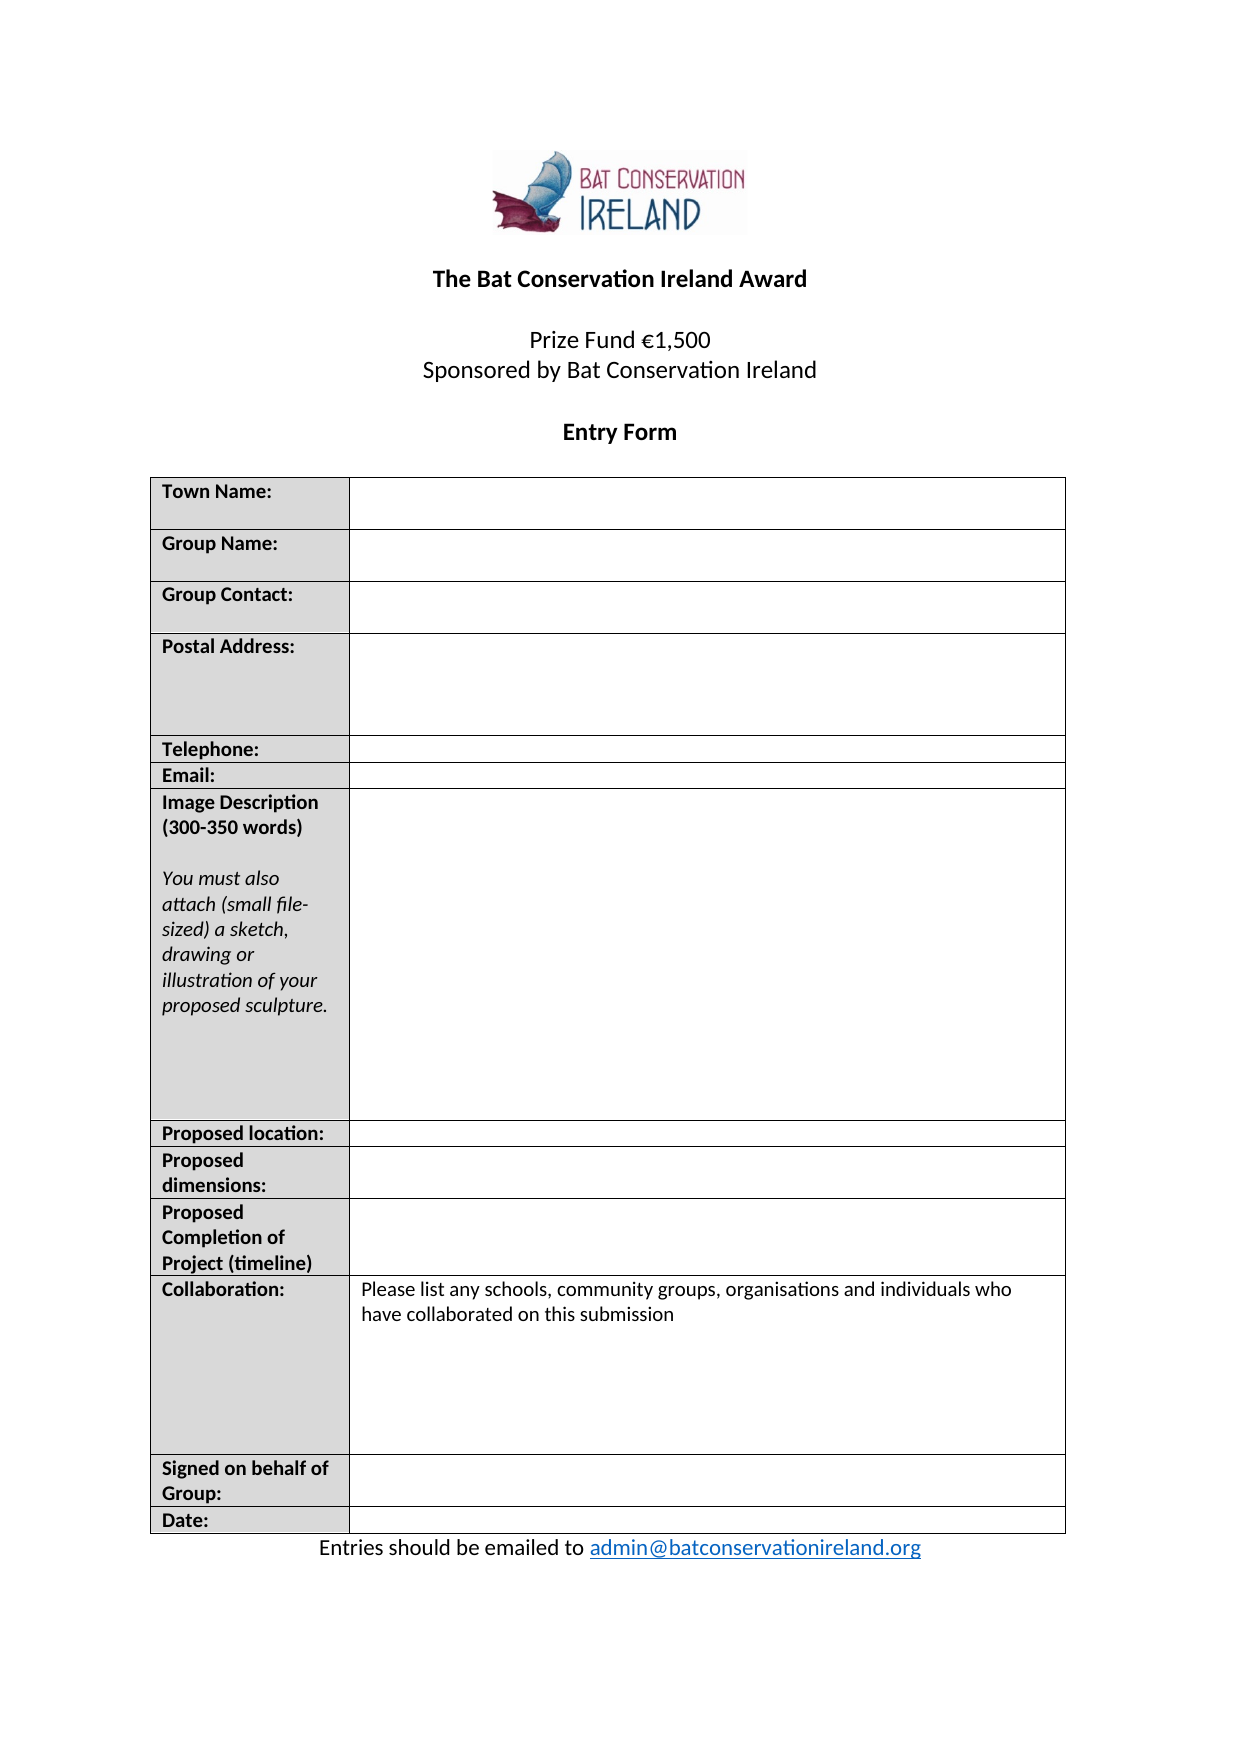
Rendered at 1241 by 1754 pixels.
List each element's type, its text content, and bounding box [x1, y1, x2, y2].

table_cell Email: [151, 763, 349, 788]
table_cell Telephone: [151, 736, 349, 762]
text Entry Form [150, 416, 1090, 446]
table_cell [350, 1147, 1065, 1198]
table_cell Postal Address: [151, 634, 349, 735]
table_cell [350, 736, 1065, 762]
picture [492, 150, 748, 235]
table_cell Image Description (300-350 words) You must also attach (small file-sized) a sketch, drawing or illustration of your proposed sculpture. [151, 789, 349, 1119]
table_cell [350, 1455, 1065, 1506]
table_cell Signed on behalf of Group: [151, 1455, 349, 1506]
table_cell Proposed location: [151, 1121, 349, 1146]
table_cell Proposed dimensions: [151, 1147, 349, 1198]
table_cell Group Name: [151, 530, 349, 581]
table_header Town Name: [151, 478, 349, 529]
text The Bat Conservation Ireland Award [150, 263, 1090, 294]
text Prize Fund €1,500 [150, 324, 1090, 355]
table_cell [350, 582, 1065, 632]
table_cell [350, 789, 1065, 1119]
table_cell [350, 530, 1065, 581]
table_cell [350, 1507, 1065, 1532]
table_cell [350, 634, 1065, 735]
table_cell Collaboration: [151, 1276, 349, 1454]
table_cell Group Contact: [151, 582, 349, 632]
table_header [350, 478, 1065, 529]
table_cell Please list any schools, community groups, organisations and individuals who have collaborated on this submission [350, 1276, 1065, 1454]
table_cell [350, 1199, 1065, 1275]
table_cell [350, 1121, 1065, 1146]
table_cell Proposed Completion of Project (timeline) [151, 1199, 349, 1275]
table_cell [350, 763, 1065, 788]
text Sponsored by Bat Conservation Ireland [150, 355, 1090, 385]
table_cell Date: [151, 1507, 349, 1532]
text Entries should be emailed to admin@batconservationireland.org [150, 1533, 1090, 1561]
